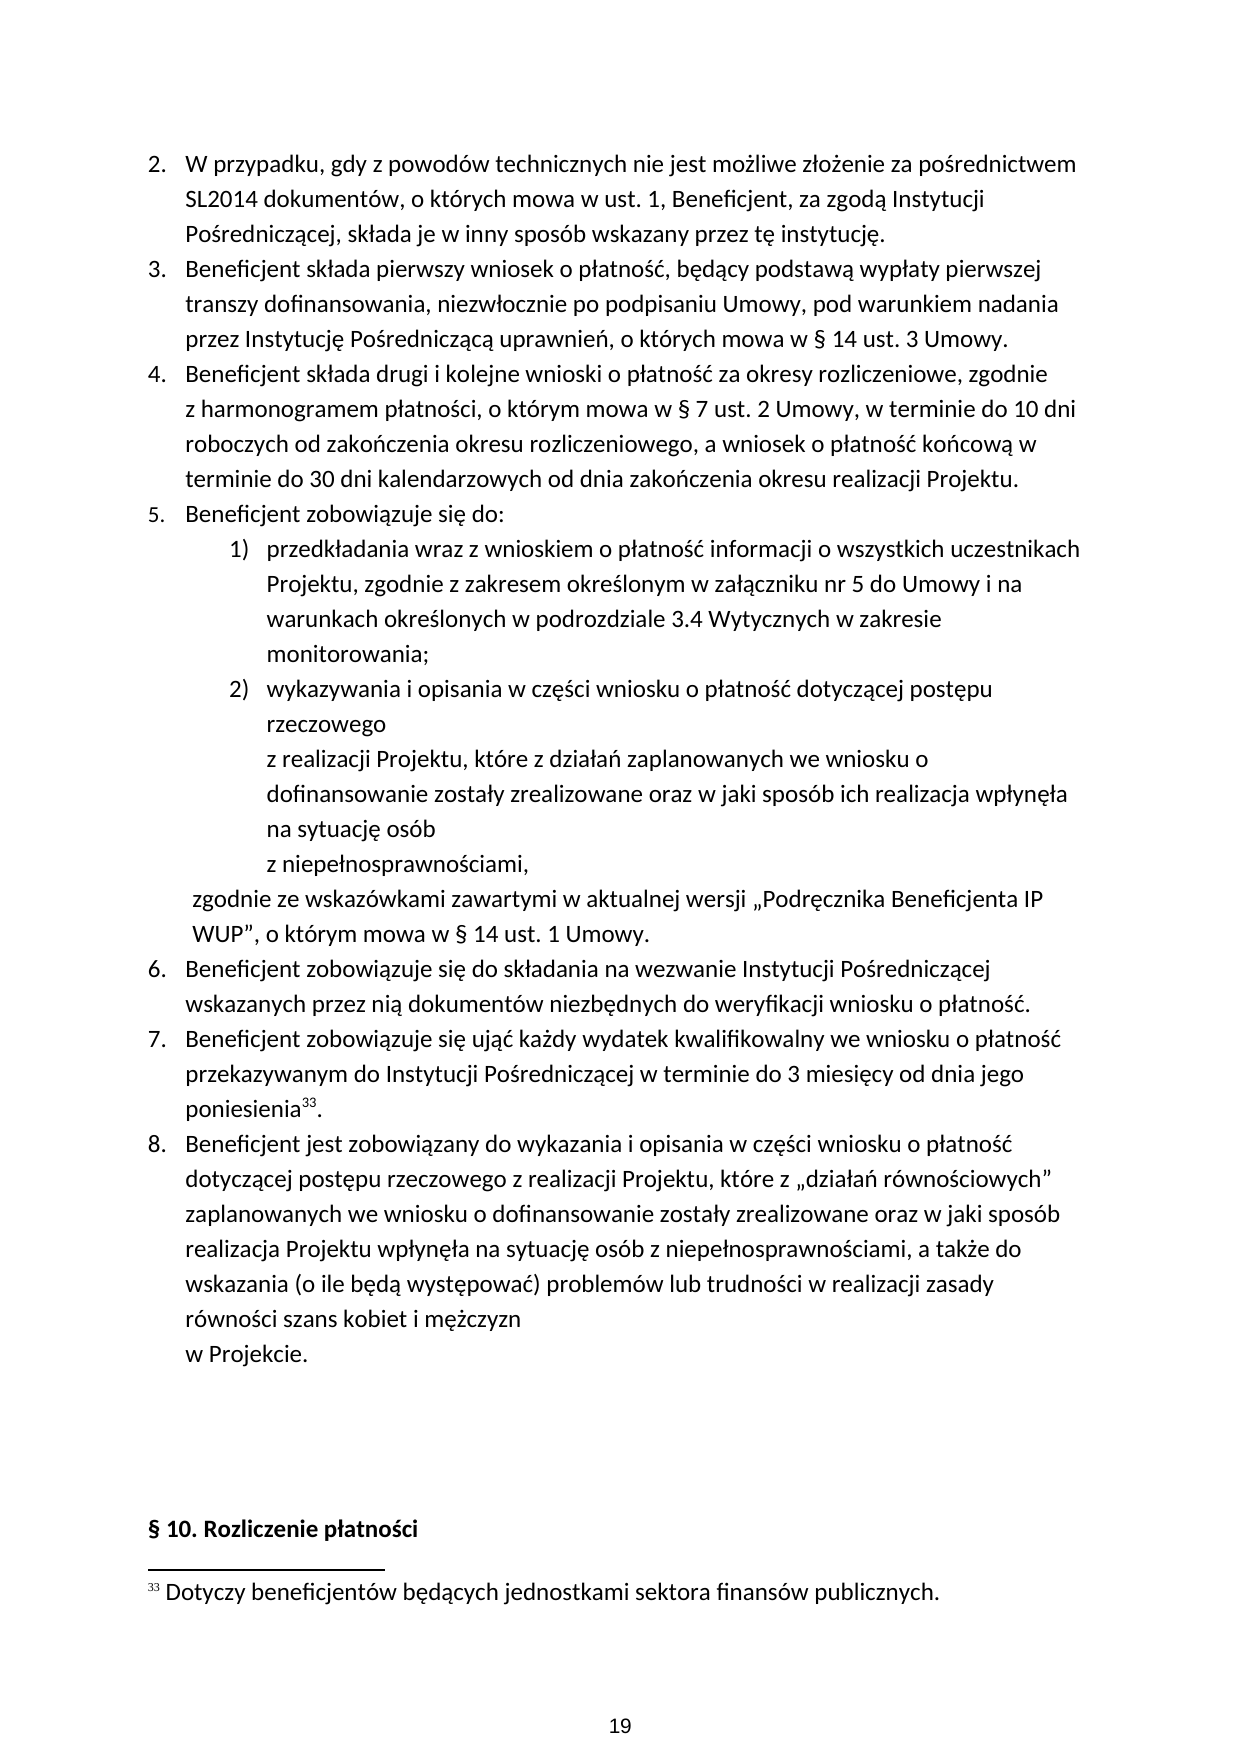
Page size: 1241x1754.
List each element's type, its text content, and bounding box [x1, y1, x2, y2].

list W przypadku, gdy z powodów technicznych nie jest możliwe złożenie za pośrednictwem SL2014 dokumentów, o których mowa w ust. 1, Beneficjent, za zgodą Instytucji Pośredniczącej, składa je w inny sposób wskazany przez tę instytucję. [148, 148, 1092, 248]
list Beneficjent zobowiązuje się do składania na wezwanie Instytucji Pośredniczącej wskazanych przez nią dokumentów niezbędnych do weryfikacji wniosku o płatność. [148, 953, 1092, 1018]
list Beneficjent zobowiązuje się ująć każdy wydatek kwalifikowalny we wniosku o płatność przekazywanym do Instytucji Pośredniczącej w terminie do 3 miesięcy od dnia jego poniesienia. [148, 1023, 1092, 1123]
list przedkładania wraz z wnioskiem o płatność informacji o wszystkich uczestnikach Projektu, zgodnie z zakresem określonym w załączniku nr 5 do Umowy i na warunkach określonych w podrozdziale 3.4 Wytycznych w zakresie monitorowania; [229, 533, 1092, 668]
list Beneficjent jest zobowiązany do wykazania i opisania w części wniosku o płatność dotyczącej postępu rzeczowego z realizacji Projektu, które z „działań równościowych” zaplanowanych we wniosku o dofinansowanie zostały zrealizowane oraz w jaki sposób realizacja Projektu wpłynęła na sytuację osób z niepełnosprawnościami, a także do wskazania (o ile będą występować) problemów lub trudności w realizacji zasady równości szans kobiet i mężczyzn w Projekcie. [148, 1128, 1092, 1368]
list Beneficjent składa drugi i kolejne wnioski o płatność za okresy rozliczeniowe, zgodnie z harmonogramem płatności, o którym mowa w § 7 ust. 2 Umowy, w terminie do 10 dni roboczych od zakończenia okresu rozliczeniowego, a wniosek o płatność końcową w terminie do 30 dni kalendarzowych od dnia zakończenia okresu realizacji Projektu. [148, 358, 1092, 493]
text zgodnie ze wskazówkami zawartymi w aktualnej wersji „Podręcznika Beneficjenta IP WUP”, o którym mowa w § 14 ust. 1 Umowy. [192, 883, 1092, 948]
text § 10. Rozliczenie płatności [148, 1373, 1092, 1543]
list Beneficjent składa pierwszy wniosek o płatność, będący podstawą wypłaty pierwszej transzy dofinansowania, niezwłocznie po podpisaniu Umowy, pod warunkiem nadania przez Instytucję Pośredniczącą uprawnień, o których mowa w § 14 ust. 3 Umowy. [148, 253, 1092, 353]
list wykazywania i opisania w części wniosku o płatność dotyczącej postępu rzeczowego z realizacji Projektu, które z działań zaplanowanych we wniosku o dofinansowanie zostały zrealizowane oraz w jaki sposób ich realizacja wpłynęła na sytuację osób z niepełnosprawnościami, [229, 673, 1092, 878]
list Beneficjent zobowiązuje się do: [148, 498, 1092, 528]
